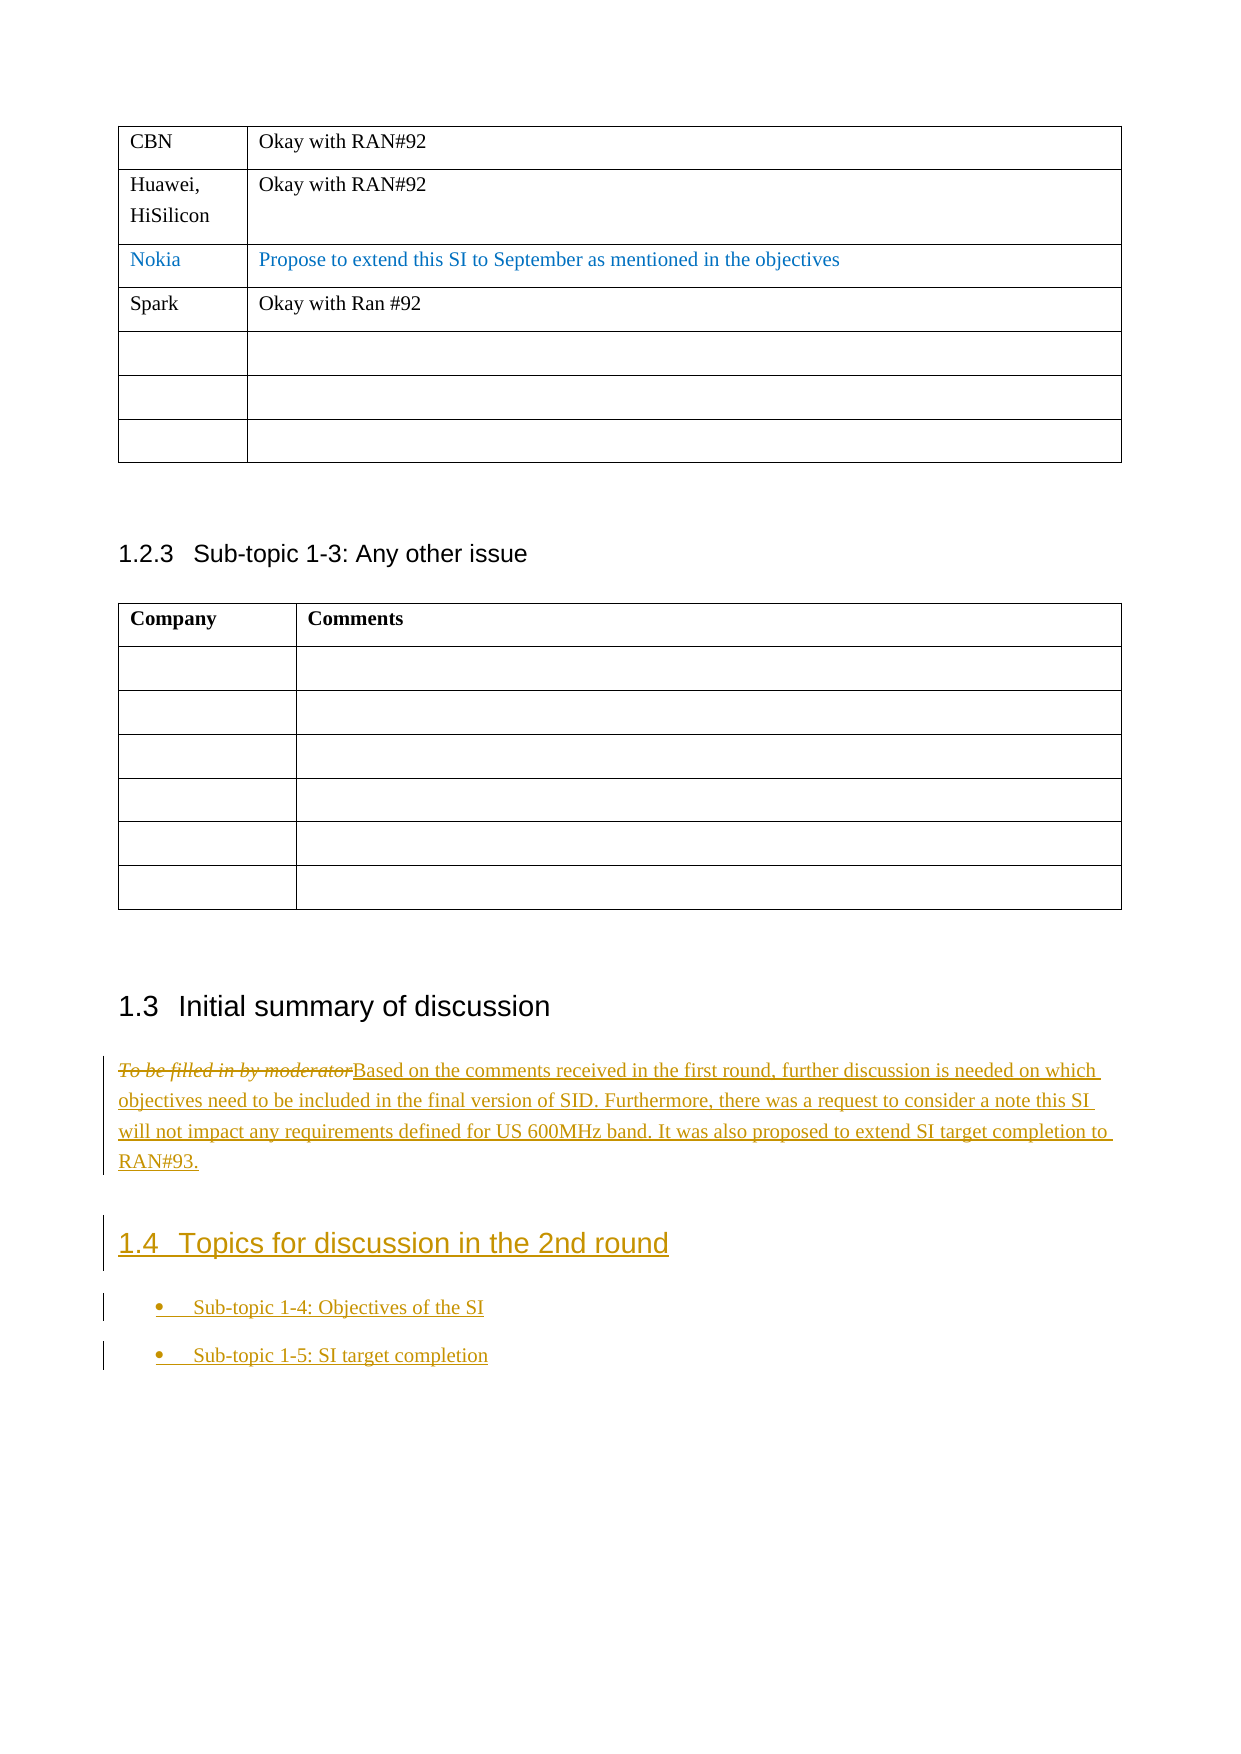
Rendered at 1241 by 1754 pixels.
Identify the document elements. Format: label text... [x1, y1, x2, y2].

table_cell [297, 779, 1121, 821]
table_cell [119, 332, 247, 375]
table_cell [297, 647, 1121, 690]
table_cell Nokia [119, 245, 247, 287]
table_cell [248, 332, 1121, 375]
table_cell [297, 822, 1121, 865]
table_cell CBN [119, 127, 247, 169]
table_cell Okay with RAN#92 [248, 127, 1121, 169]
table_cell [119, 822, 296, 865]
table_cell [119, 866, 296, 909]
subtitle Sub-topic 1-3: Any other issue [118, 525, 1122, 581]
table_cell [297, 691, 1121, 734]
table_cell [119, 647, 296, 690]
table_cell [248, 376, 1121, 418]
table_header Comments [297, 604, 1121, 646]
table_cell [297, 735, 1121, 777]
table_cell Okay with RAN#92 [248, 170, 1121, 243]
table_cell Okay with Ran #92 [248, 288, 1121, 331]
table_cell [119, 376, 247, 418]
table_cell [119, 779, 296, 821]
table_cell Spark [119, 288, 247, 331]
table_cell [119, 735, 296, 777]
table_cell [248, 420, 1121, 462]
subtitle Initial summary of discussion [118, 977, 1122, 1034]
table_cell [119, 691, 296, 734]
table_cell [297, 866, 1121, 909]
table_cell Propose to extend this SI to September as mentioned in the objectives [248, 245, 1121, 287]
table_cell Huawei, HiSilicon [119, 170, 247, 243]
table_cell [119, 420, 247, 462]
table_header Company [119, 604, 296, 646]
